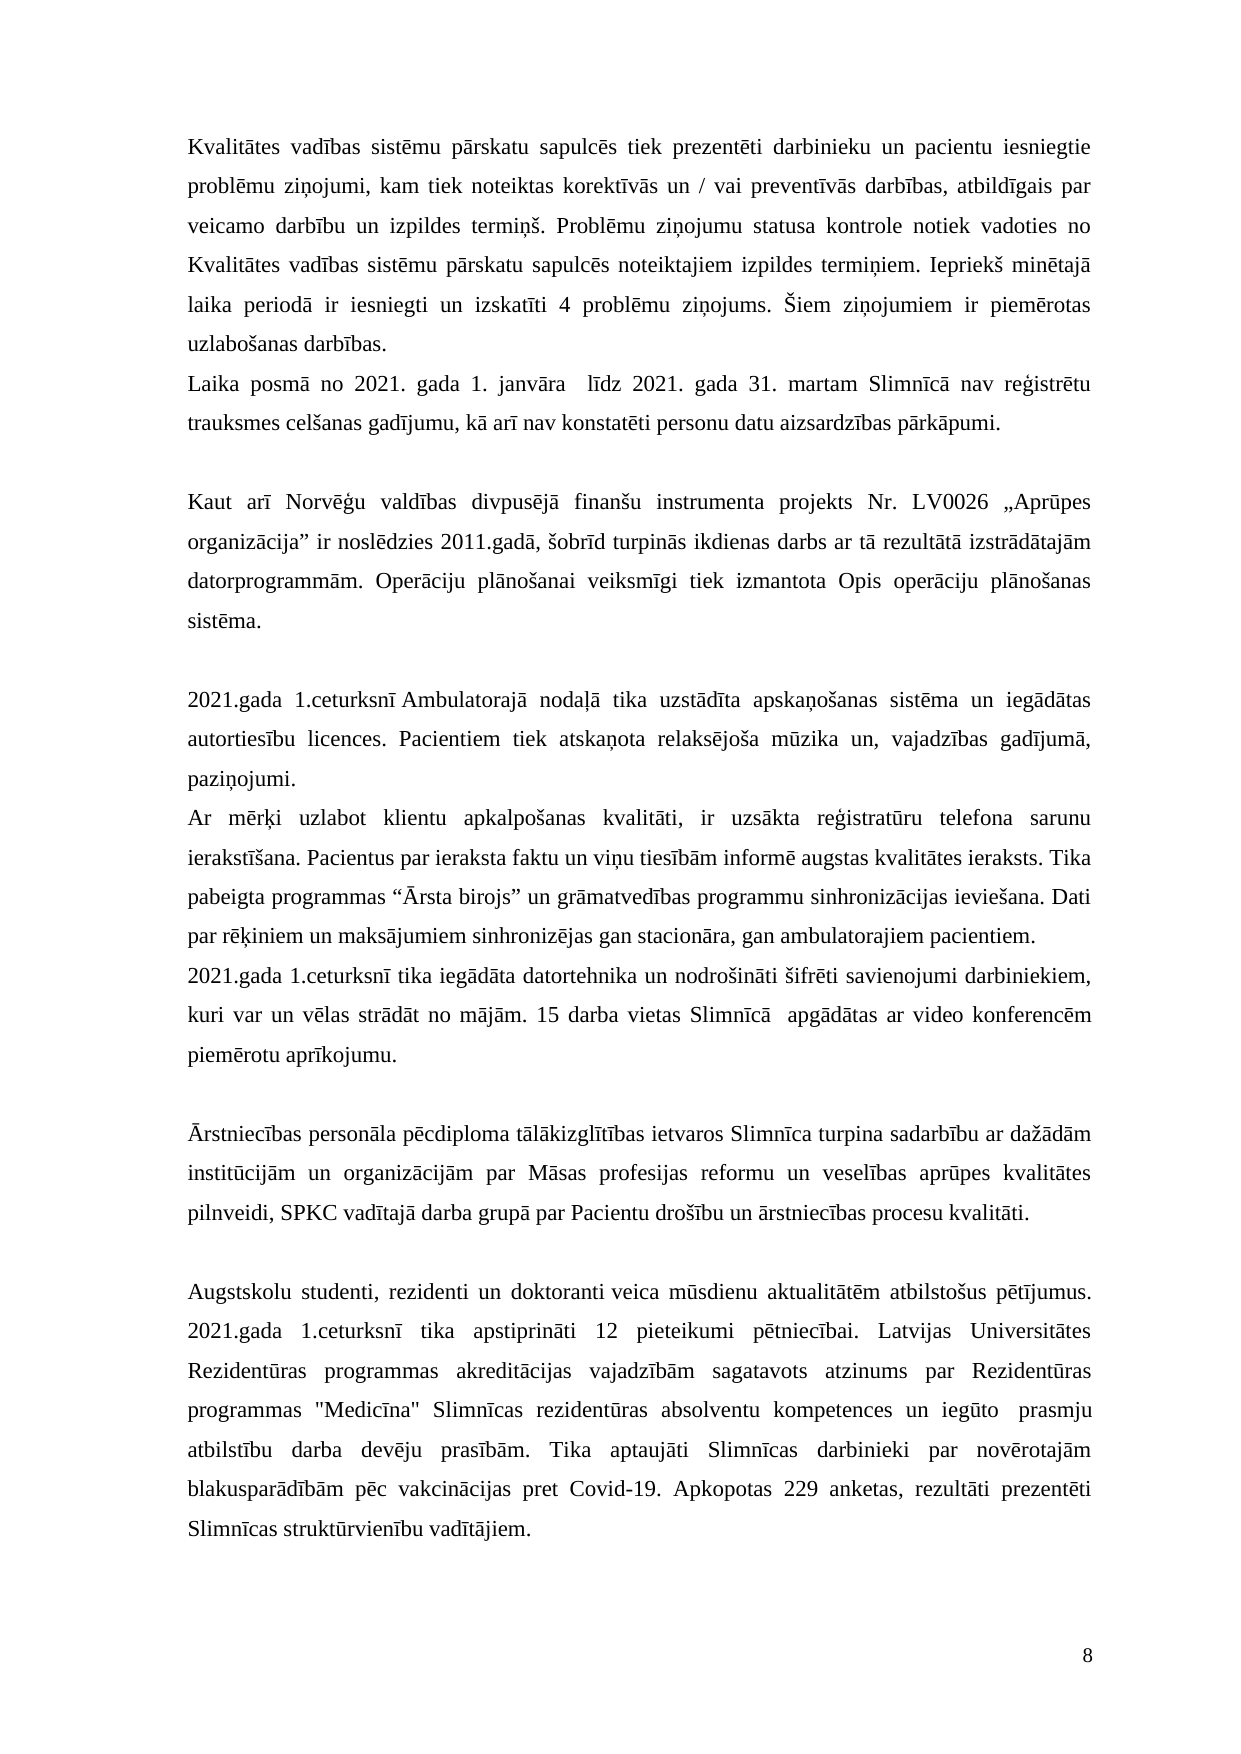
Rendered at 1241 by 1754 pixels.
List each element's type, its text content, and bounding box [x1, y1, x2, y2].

text Ārstniecības personāla pēcdiploma tālākizglītības ietvaros Slimnīca turpina sadarbību ar dažādām institūcijām un organizācijām par Māsas profesijas reformu un veselības aprūpes kvalitātes pilnveidi, SPKC vadītajā darba grupā par Pacientu drošību un ārstniecības procesu kvalitāti. [187, 1120, 1092, 1225]
text Ar mērķi uzlabot klientu apkalpošanas kvalitāti, ir uzsākta reģistratūru telefona sarunu ierakstīšana. Pacientus par ieraksta faktu un viņu tiesībām informē augstas kvalitātes ieraksts. Tika pabeigta programmas “Ārsta birojs” un grāmatvedības programmu sinhronizācijas ieviešana. Dati par rēķiniem un maksājumiem sinhronizējas gan stacionāra, gan ambulatorajiem pacientiem. [187, 804, 1092, 949]
text Laika posmā no 2021. gada 1. janvāra līdz 2021. gada 31. martam Slimnīcā nav reģistrētu trauksmes celšanas gadījumu, kā arī nav konstatēti personu datu aizsardzības pārkāpumi. [187, 370, 1092, 436]
text Augstskolu studenti, rezidenti un doktoranti veica mūsdienu aktualitātēm atbilstošus pētījumus. 2021.gada 1.ceturksnī tika apstiprināti 12 pieteikumi pētniecībai. Latvijas Universitātes Rezidentūras programmas akreditācijas vajadzībām sagatavots atzinums par Rezidentūras programmas "Medicīna" Slimnīcas rezidentūras absolventu kompetences un iegūto prasmju atbilstību darba devēju prasībām. Tika aptaujāti Slimnīcas darbinieki par novērotajām blakusparādībām pēc vakcinācijas pret Covid-19. Apkopotas 229 anketas, rezultāti prezentēti Slimnīcas struktūrvienību vadītājiem. [187, 1278, 1092, 1541]
text Kaut arī Norvēģu valdības divpusējā finanšu instrumenta projekts Nr. LV0026 „Aprūpes organizācija” ir noslēdzies 2011.gadā, šobrīd turpinās ikdienas darbs ar tā rezultātā izstrādātajām datorprogrammām. Operāciju plānošanai veiksmīgi tiek izmantota Opis operāciju plānošanas sistēma. [187, 488, 1092, 633]
text Kvalitātes vadības sistēmu pārskatu sapulcēs tiek prezentēti darbinieku un pacientu iesniegtie problēmu ziņojumi, kam tiek noteiktas korektīvās un / vai preventīvās darbības, atbildīgais par veicamo darbību un izpildes termiņš. Problēmu ziņojumu statusa kontrole notiek vadoties no Kvalitātes vadības sistēmu pārskatu sapulcēs noteiktajiem izpildes termiņiem. Iepriekš minētajā laika periodā ir iesniegti un izskatīti 4 problēmu ziņojums. Šiem ziņojumiem ir piemērotas uzlabošanas darbības. [187, 133, 1092, 357]
text 2021.gada 1.ceturksnī tika iegādāta datortehnika un nodrošināti šifrēti savienojumi darbiniekiem, kuri var un vēlas strādāt no mājām. 15 darba vietas Slimnīcā apgādātas ar video konferencēm piemērotu aprīkojumu. [187, 962, 1092, 1067]
text 2021.gada 1.ceturksnī Ambulatorajā nodaļā tika uzstādīta apskaņošanas sistēma un iegādātas autortiesību licences. Pacientiem tiek atskaņota relaksējoša mūzika un, vajadzības gadījumā, paziņojumi. [187, 686, 1092, 791]
